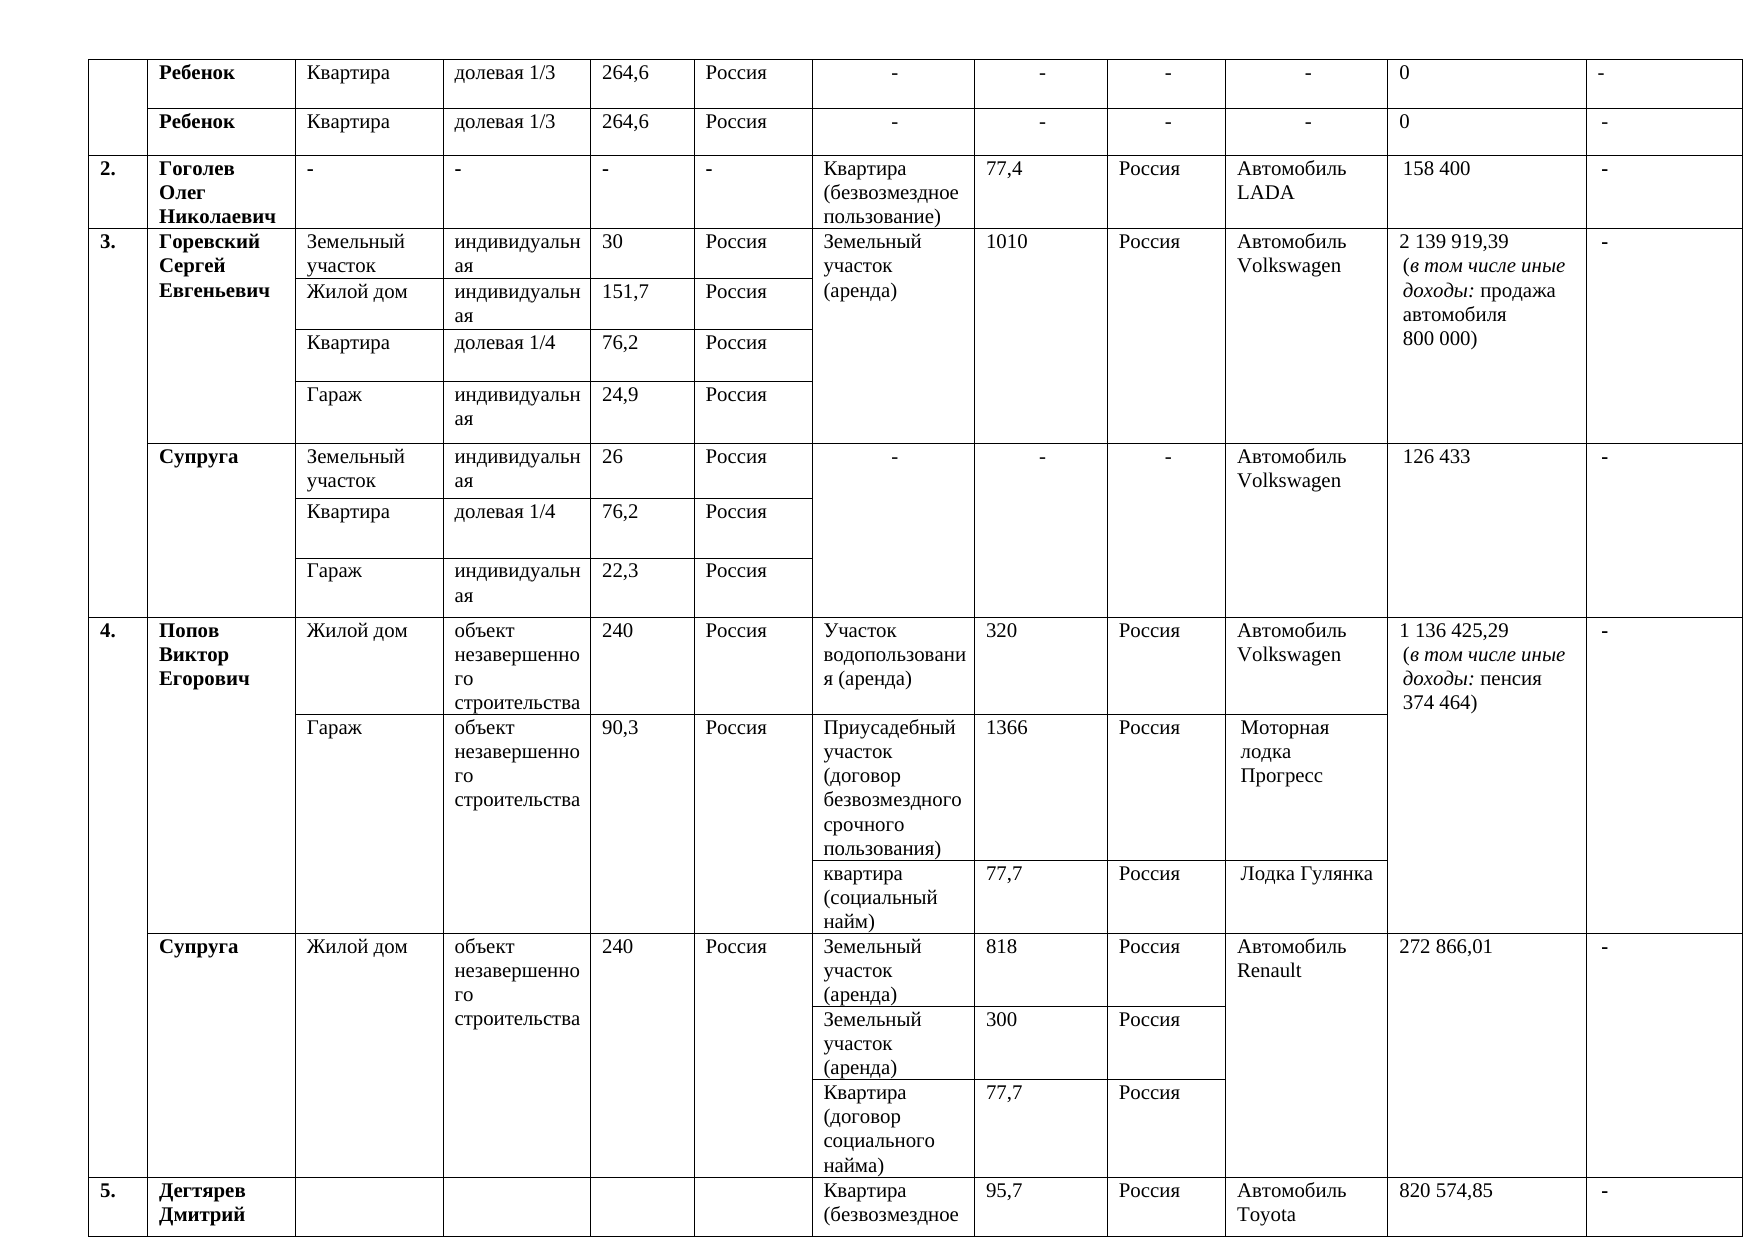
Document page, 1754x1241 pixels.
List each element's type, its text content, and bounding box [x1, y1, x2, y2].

table_cell - [975, 109, 1107, 155]
table_cell Супруга [148, 934, 295, 1177]
table_cell Автомобиль Renault [1226, 934, 1387, 1177]
table_cell Россия [1108, 618, 1225, 714]
table_cell Россия [1108, 715, 1225, 859]
table_cell 1 136 425,29 (в том числе иные доходы: пенсия 374 464) [1388, 618, 1586, 933]
table_cell 3. [89, 229, 147, 617]
table_cell Автомобиль Volkswagen [1226, 444, 1387, 617]
table_cell долевая 1/4 [444, 330, 590, 381]
table_cell - [695, 156, 812, 228]
table_cell 77,7 [975, 861, 1107, 933]
table_cell [591, 1178, 694, 1236]
table_cell Россия [695, 559, 812, 617]
table_cell Попов Виктор Егорович [148, 618, 295, 933]
table_cell объект незавершенного строительства [444, 618, 590, 714]
table_cell Россия [695, 715, 812, 933]
table_cell 126 433 [1388, 444, 1586, 617]
table_cell Жилой дом [296, 618, 443, 714]
table_cell Квартира [296, 330, 443, 381]
table_cell 1366 [975, 715, 1107, 859]
table_cell Россия [1108, 229, 1225, 443]
table_cell Земельный участок (аренда) [813, 934, 974, 1006]
table_cell 77,4 [975, 156, 1107, 228]
table_cell - [975, 60, 1107, 108]
table_cell Россия [1108, 1178, 1225, 1236]
table_cell - [1587, 229, 1742, 443]
table_cell Россия [1108, 934, 1225, 1006]
table_cell [444, 1178, 590, 1236]
table_cell - [1587, 156, 1742, 228]
table_cell Россия [695, 499, 812, 557]
table_cell - [1587, 934, 1742, 1177]
table_cell Россия [695, 109, 812, 155]
table_cell Квартира (договор социального найма) [813, 1080, 974, 1177]
table_cell Россия [695, 934, 812, 1177]
table_cell - [1587, 618, 1742, 933]
table_cell 2. [89, 156, 147, 228]
table_cell 300 [975, 1007, 1107, 1079]
table_cell долевая 1/3 [444, 60, 590, 108]
table_cell 4. [89, 618, 147, 1177]
table_cell Квартира (безвозмездное пользование) [813, 156, 974, 228]
table_cell [296, 1178, 443, 1236]
table_cell - [1108, 60, 1225, 108]
table_cell долевая 1/4 [444, 499, 590, 557]
table_cell Россия [695, 229, 812, 277]
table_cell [148, 1178, 295, 1236]
table_cell 22,3 [591, 559, 694, 617]
table_cell 77,7 [975, 1080, 1107, 1177]
table_cell Автомобиль LADA [1226, 156, 1387, 228]
table_cell 0 [1388, 109, 1586, 155]
table_cell - [444, 156, 590, 228]
table_cell Россия [1108, 1080, 1225, 1177]
table_cell - [813, 109, 974, 155]
table_cell 151,7 [591, 279, 694, 329]
table_cell - [1587, 60, 1742, 108]
table_cell Горевский Сергей Евгеньевич [148, 229, 295, 443]
table_cell 26 [591, 444, 694, 498]
table_cell Участок водопользования (аренда) [813, 618, 974, 714]
table_cell Россия [1108, 861, 1225, 933]
table_cell - [813, 444, 974, 617]
table_cell объект незавершенного строительства [444, 934, 590, 1177]
table_cell Россия [695, 330, 812, 381]
table_cell 0 [1388, 60, 1586, 108]
table_cell Россия [695, 60, 812, 108]
table_cell 320 [975, 618, 1107, 714]
table_cell Приусадебный участок (договор безвозмездного срочного пользования) [813, 715, 974, 859]
table_cell Квартира [296, 499, 443, 557]
table_cell Гараж [296, 559, 443, 617]
table_cell Гараж [296, 715, 443, 933]
table_cell 76,2 [591, 330, 694, 381]
table_cell 30 [591, 229, 694, 277]
table_cell 818 [975, 934, 1107, 1006]
table_cell 264,6 [591, 60, 694, 108]
table_cell Россия [1108, 1007, 1225, 1079]
table_cell 24,9 [591, 382, 694, 443]
table_cell Россия [695, 279, 812, 329]
table_cell Супруга [148, 444, 295, 617]
table_cell 240 [591, 618, 694, 714]
table_cell [695, 1178, 812, 1236]
table_cell - [591, 156, 694, 228]
table_cell Жилой дом [296, 934, 443, 1177]
table_cell Россия [1108, 156, 1225, 228]
table_cell 820 574,85 [1388, 1178, 1586, 1236]
table_cell Земельный участок (аренда) [813, 1007, 974, 1079]
table_cell Земельный участок (аренда) [813, 229, 974, 443]
table_cell Жилой дом [296, 279, 443, 329]
table_cell - [1108, 109, 1225, 155]
table_cell Автомобиль Volkswagen [1226, 618, 1387, 714]
table_cell 1010 [975, 229, 1107, 443]
table_cell долевая 1/3 [444, 109, 590, 155]
table_cell - [1587, 444, 1742, 617]
table_cell квартира (социальный найм) [813, 861, 974, 933]
table_cell Земельный участок [296, 229, 443, 277]
table_cell - [813, 60, 974, 108]
table_cell 264,6 [591, 109, 694, 155]
table_cell Земельный участок [296, 444, 443, 498]
table_cell индивидуальная [444, 559, 590, 617]
table_cell индивидуальная [444, 229, 590, 277]
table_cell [813, 1178, 974, 1236]
table_cell индивидуальная [444, 279, 590, 329]
table_cell 76,2 [591, 499, 694, 557]
table_cell Россия [695, 618, 812, 714]
table_cell 5. [89, 1178, 147, 1236]
table_cell - [1587, 1178, 1742, 1236]
table_cell Квартира [296, 109, 443, 155]
table_cell Автомобиль Volkswagen [1226, 229, 1387, 443]
table_cell Автомобиль Toyota [1226, 1178, 1387, 1236]
table_cell Россия [695, 444, 812, 498]
table_cell Квартира [296, 60, 443, 108]
table_cell Ребенок [148, 109, 295, 155]
table_cell индивидуальная [444, 382, 590, 443]
table_cell - [1587, 109, 1742, 155]
table_cell - [296, 156, 443, 228]
table_cell 90,3 [591, 715, 694, 933]
table_cell объект незавершенного строительства [444, 715, 590, 933]
table_cell - [1226, 109, 1387, 155]
table_cell 2 139 919,39 (в том числе иные доходы: продажа автомобиля 800 000) [1388, 229, 1586, 443]
table_cell Моторная лодка Прогресс [1226, 715, 1387, 859]
table_cell 240 [591, 934, 694, 1177]
table_cell Гараж [296, 382, 443, 443]
table_cell Лодка Гулянка [1226, 861, 1387, 933]
table_cell 95,7 [975, 1178, 1107, 1236]
table_cell индивидуальная [444, 444, 590, 498]
table_cell Россия [695, 382, 812, 443]
table_cell Гоголев Олег Николаевич [148, 156, 295, 228]
table_cell 272 866,01 [1388, 934, 1586, 1177]
table_cell Ребенок [148, 60, 295, 108]
table_cell - [1226, 60, 1387, 108]
table_cell 158 400 [1388, 156, 1586, 228]
table_cell - [1108, 444, 1225, 617]
table_cell - [975, 444, 1107, 617]
